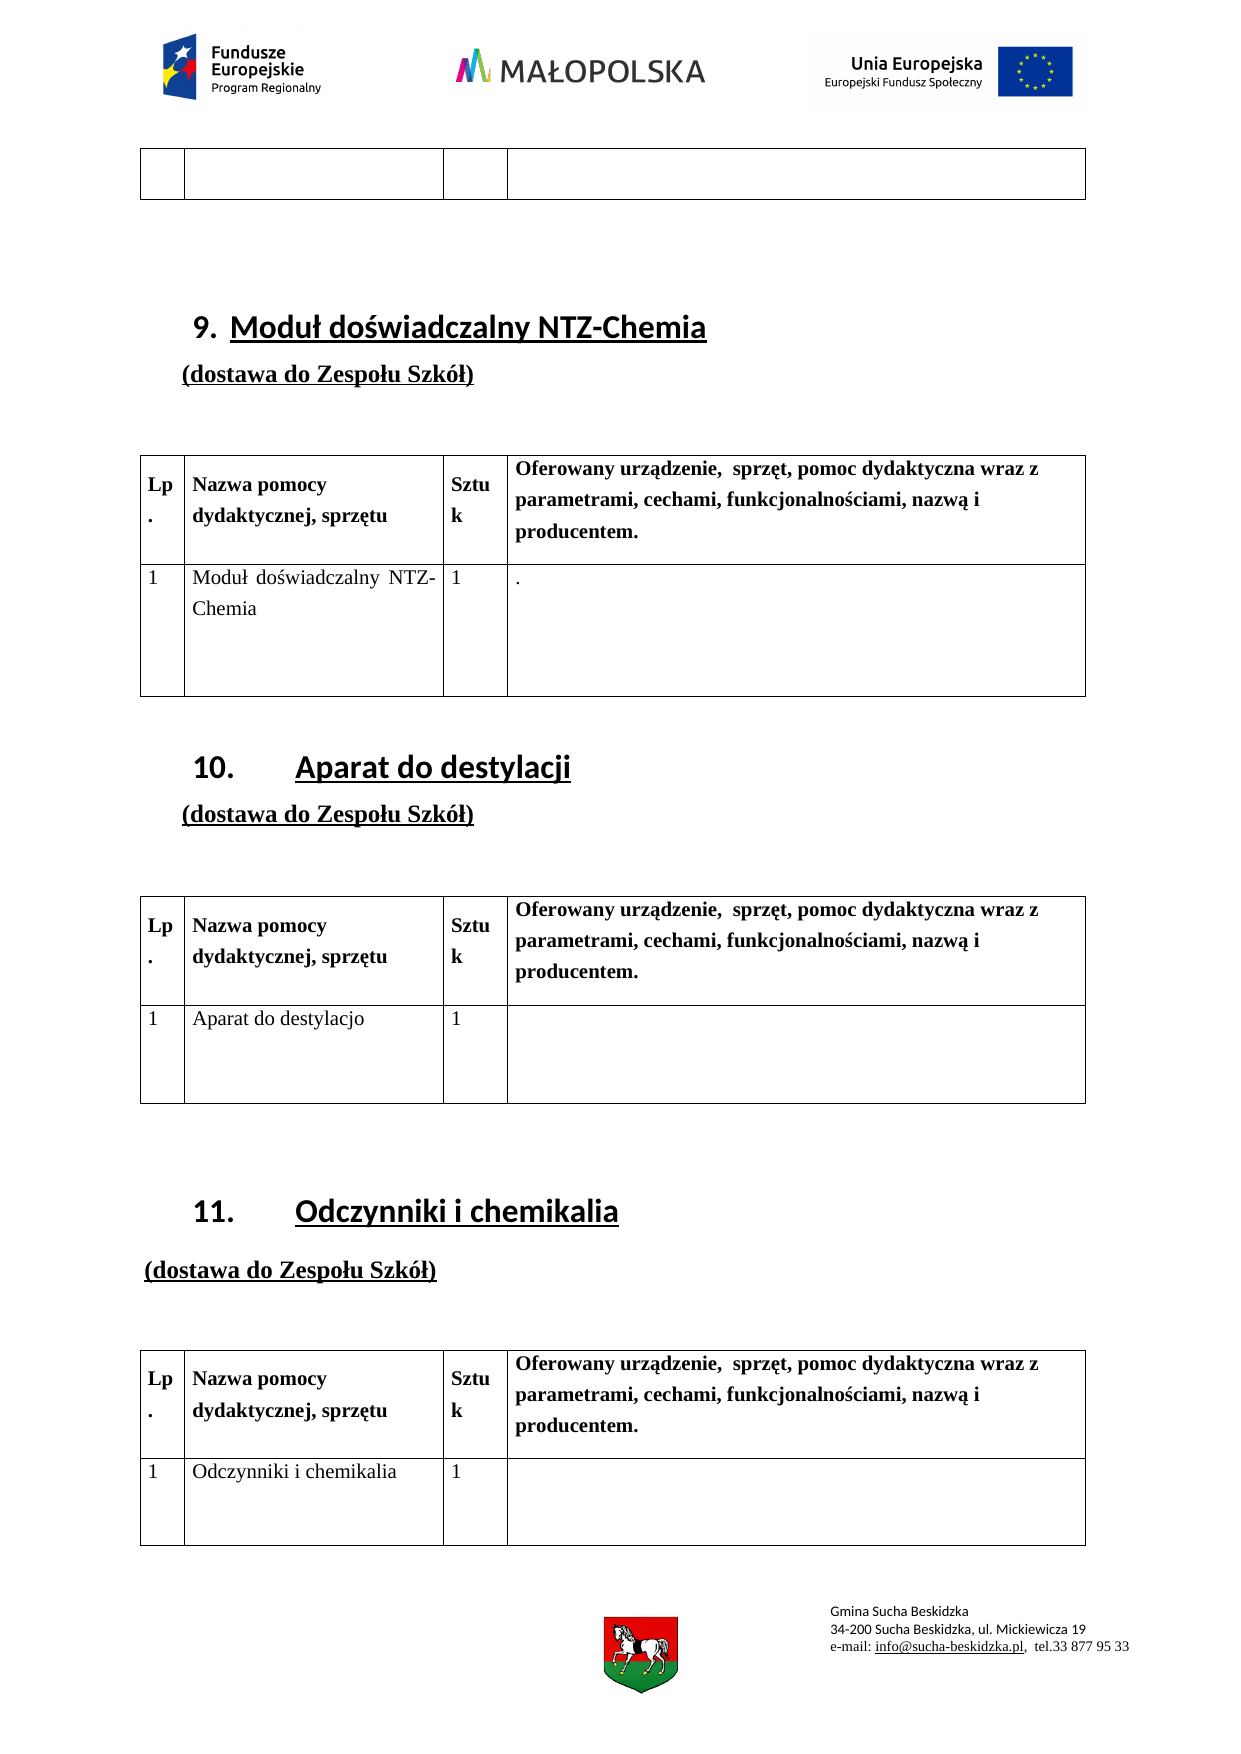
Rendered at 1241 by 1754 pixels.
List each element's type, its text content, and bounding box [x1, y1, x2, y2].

picture [809, 30, 1089, 113]
table_cell 1 [444, 1459, 507, 1545]
table_cell [508, 1459, 1085, 1545]
list Moduł doświadczalny NTZ-Chemia [192, 306, 1093, 346]
list Odczynniki i chemikalia [192, 1190, 1093, 1231]
picture [601, 1616, 682, 1695]
table_cell 1 [141, 565, 184, 696]
table_cell 1 [444, 149, 507, 198]
table_header Sztuk [444, 1351, 507, 1458]
table_header Lp. [141, 1351, 184, 1458]
table_header Nazwa pomocy dydaktycznej, sprzętu [185, 1351, 443, 1458]
table_cell 1 [444, 1006, 507, 1103]
table_cell [508, 149, 1085, 198]
table_cell Aparat do destylacjo [185, 1006, 443, 1103]
table_cell [508, 1006, 1085, 1103]
table_cell Moduł doświadczalny NTZ-Chemia [185, 565, 443, 696]
table_header Sztuk [444, 897, 507, 1004]
table_cell 1 [141, 149, 184, 198]
table_header Nazwa pomocy dydaktycznej, sprzętu [185, 897, 443, 1004]
table_header Nazwa pomocy dydaktycznej, sprzętu [185, 456, 443, 564]
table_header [508, 456, 1085, 564]
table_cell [185, 149, 443, 198]
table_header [508, 1351, 1085, 1458]
text (dostawa do Zespołu Szkół) [144, 1255, 1093, 1284]
list (dostawa do Zespołu Szkół) [182, 359, 1093, 387]
table_cell 1 [141, 1006, 184, 1103]
table_header Lp. [141, 456, 184, 564]
list (dostawa do Zespołu Szkół) [182, 799, 1093, 828]
table_cell Odczynniki i chemikalia [185, 1459, 443, 1545]
list Aparat do destylacji [192, 746, 1093, 787]
table_cell . [508, 565, 1085, 696]
table_cell 1 [141, 1459, 184, 1545]
picture [436, 32, 725, 99]
table_header Lp. [141, 897, 184, 1004]
table_header Oferowany urządzenie, sprzęt, pomoc dydaktyczna wraz z parametrami, cechami, funkcjonalnościami, nazwą i producentem. [508, 897, 1085, 1004]
picture [147, 17, 337, 116]
table_cell 1 [444, 565, 507, 696]
table_header Sztuk [444, 456, 507, 564]
